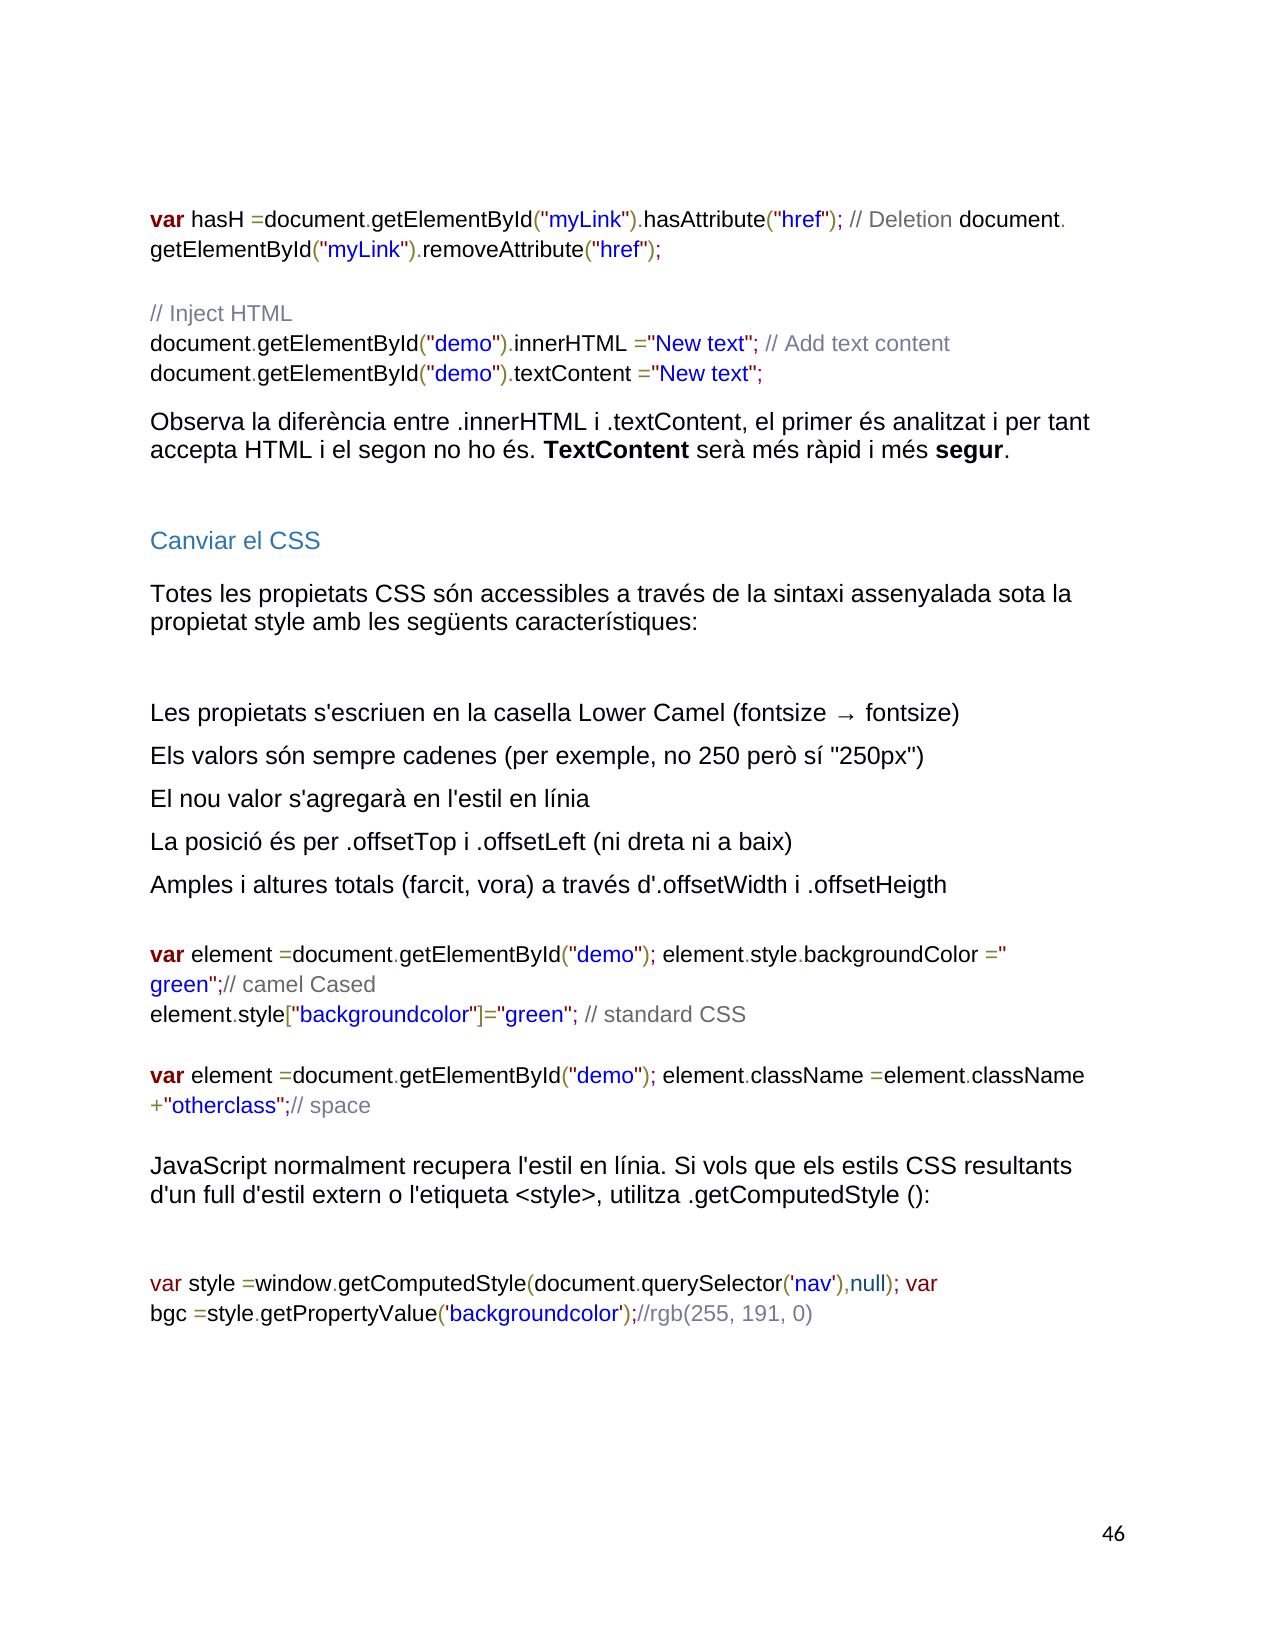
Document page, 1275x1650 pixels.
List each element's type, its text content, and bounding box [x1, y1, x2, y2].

text var​ style ​=​window​.getComputedStyle​(document​.querySelector(​'nav​'),​null​); var​bgc ​=​style​.getPropertyValue(​'backgroundcolor'​);​//rgb(255, 191, 0) [150, 1270, 967, 1327]
subtitle Canviar el CSS [150, 526, 1125, 554]
text var ​element ​=​document​.​getElementById​(​"​demo​"​)​; element​.​className ​=​element​.​className ​+​​"​​otherclass​"​;​// space [150, 1062, 1098, 1118]
text Observa la diferència entre .innerHTML i .textContent, el primer és analitzat i per tant accepta HTML i el segon no ho és. TextContent serà més ràpid i més segur. [150, 407, 1125, 464]
text var​ element ​=​document​.​getElementById​(​"​demo​"​)​; element​.​style​.​backgroundColor ​=​​"​green​"​;​​// camel Cased element​.​style​[​"​backgroundcolor​"​]​​=​​"​green​"​; ​// standard CSS [150, 941, 1042, 1028]
text Totes les propietats CSS són accessibles a través de la sintaxi assenyalada sota la propietat style amb les següents característiques: [150, 578, 1125, 636]
text var​ hasH ​=​document​.​getElementById​(​"​myLink​"​).​hasAttribute​(​"​href​"​)​; // Deletion document​.​getElementById​(​"​myLink​"​).​removeAttribute​(​"​href​"​)​; [150, 206, 1125, 263]
text // Inject HTML document​.​getElementById​(​"​demo​"​).​innerHTML ​=​​"​New text​"​; // Add text content document​.​getElementById​(​"​demo​"​).​textContent ​=​​"​New text​"​; [150, 299, 1071, 386]
text Les propietats s'escriuen en la casella Lower Camel (fontsize → fontsize) Els valors són sempre cadenes (per exemple, no 250 però sí "250px") El nou valor s'agregarà en l'estil en línia La posició és per .offsetTop i .offsetLeft (ni dreta ni a baix) Amples i altures totals (farcit, vora) a través d'.offsetWidth i .offsetHeigth [150, 698, 1125, 899]
text JavaScript normalment recupera l'estil en línia. Si vols que els estils CSS resultants d'un full d'estil extern o l'etiqueta <style>, utilitza .getComputedStyle (): [150, 1151, 1125, 1208]
